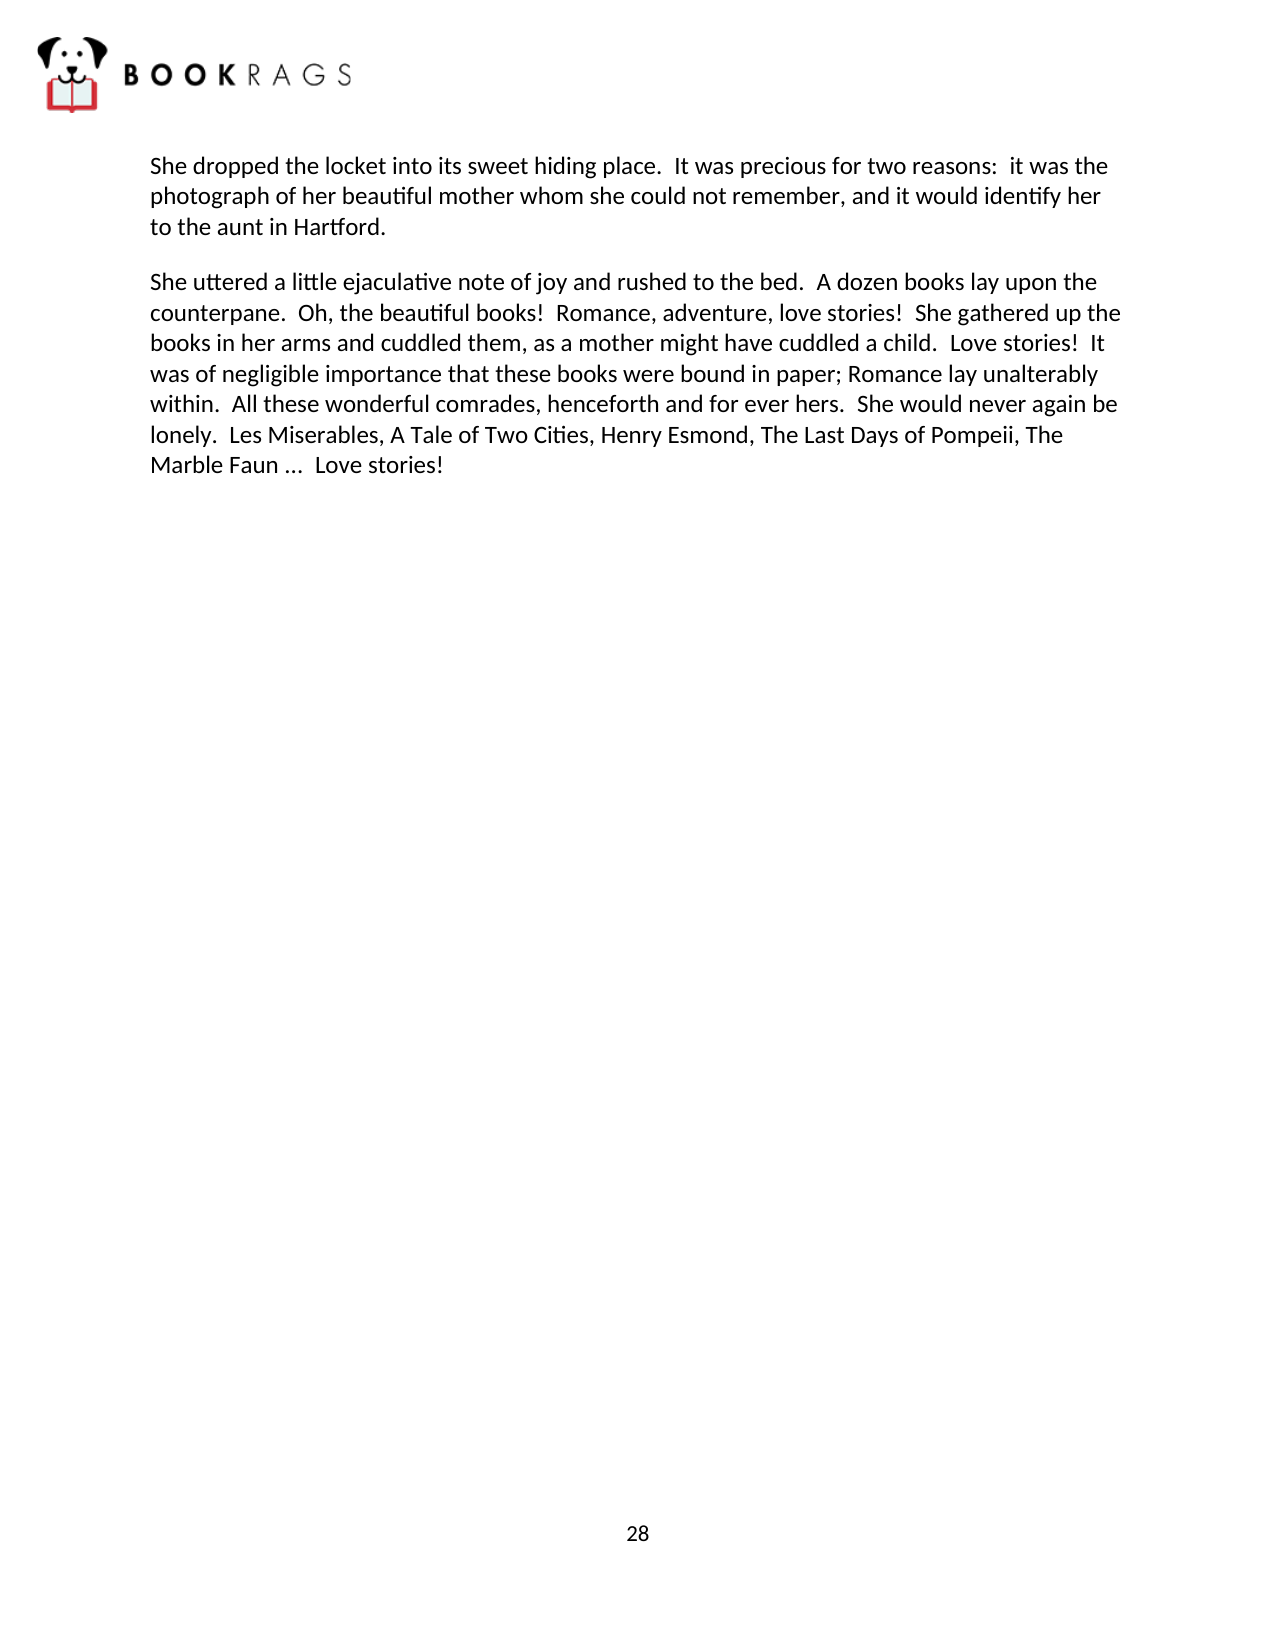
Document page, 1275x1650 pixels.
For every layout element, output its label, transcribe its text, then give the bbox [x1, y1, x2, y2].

text She dropped the locket into its sweet hiding place. It was precious for two reasons: it was the photograph of her beautiful mother whom she could not remember, and it would identify her to the aunt in Hartford. [150, 150, 1125, 242]
picture [37, 37, 351, 113]
text She uttered a little ejaculative note of joy and rushed to the bed. A dozen books lay upon the counterpane. Oh, the beautiful books! Romance, adventure, love stories! She gathered up the books in her arms and cuddled them, as a mother might have cuddled a child. Love stories! It was of negligible importance that these books were bound in paper; Romance lay unalterably within. All these wonderful comrades, henceforth and for ever hers. She would never again be lonely. Les Miserables, A Tale of Two Cities, Henry Esmond, The Last Days of Pompeii, The Marble Faun ... Love stories! [150, 267, 1125, 480]
